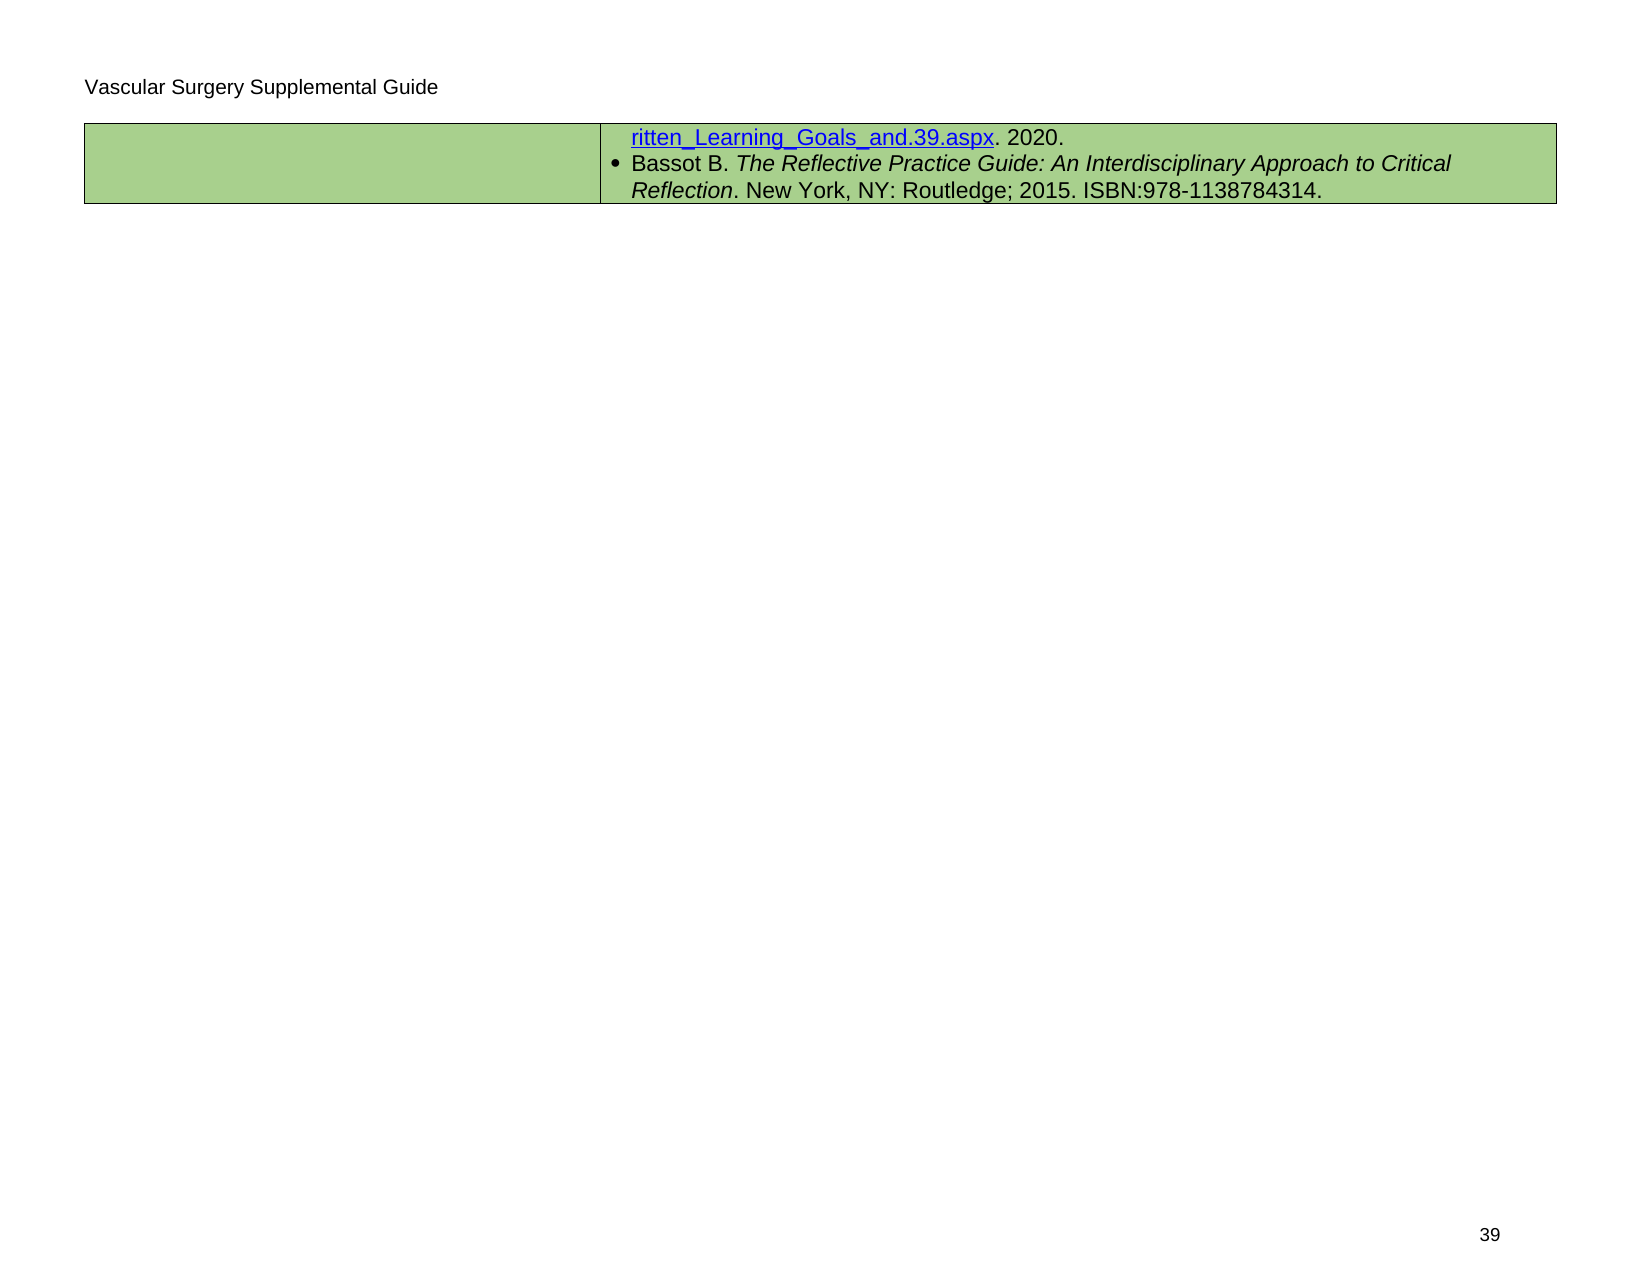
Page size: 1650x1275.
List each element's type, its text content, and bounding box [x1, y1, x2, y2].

table_cell Notes or Resources [85, 124, 600, 203]
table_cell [601, 124, 1556, 203]
